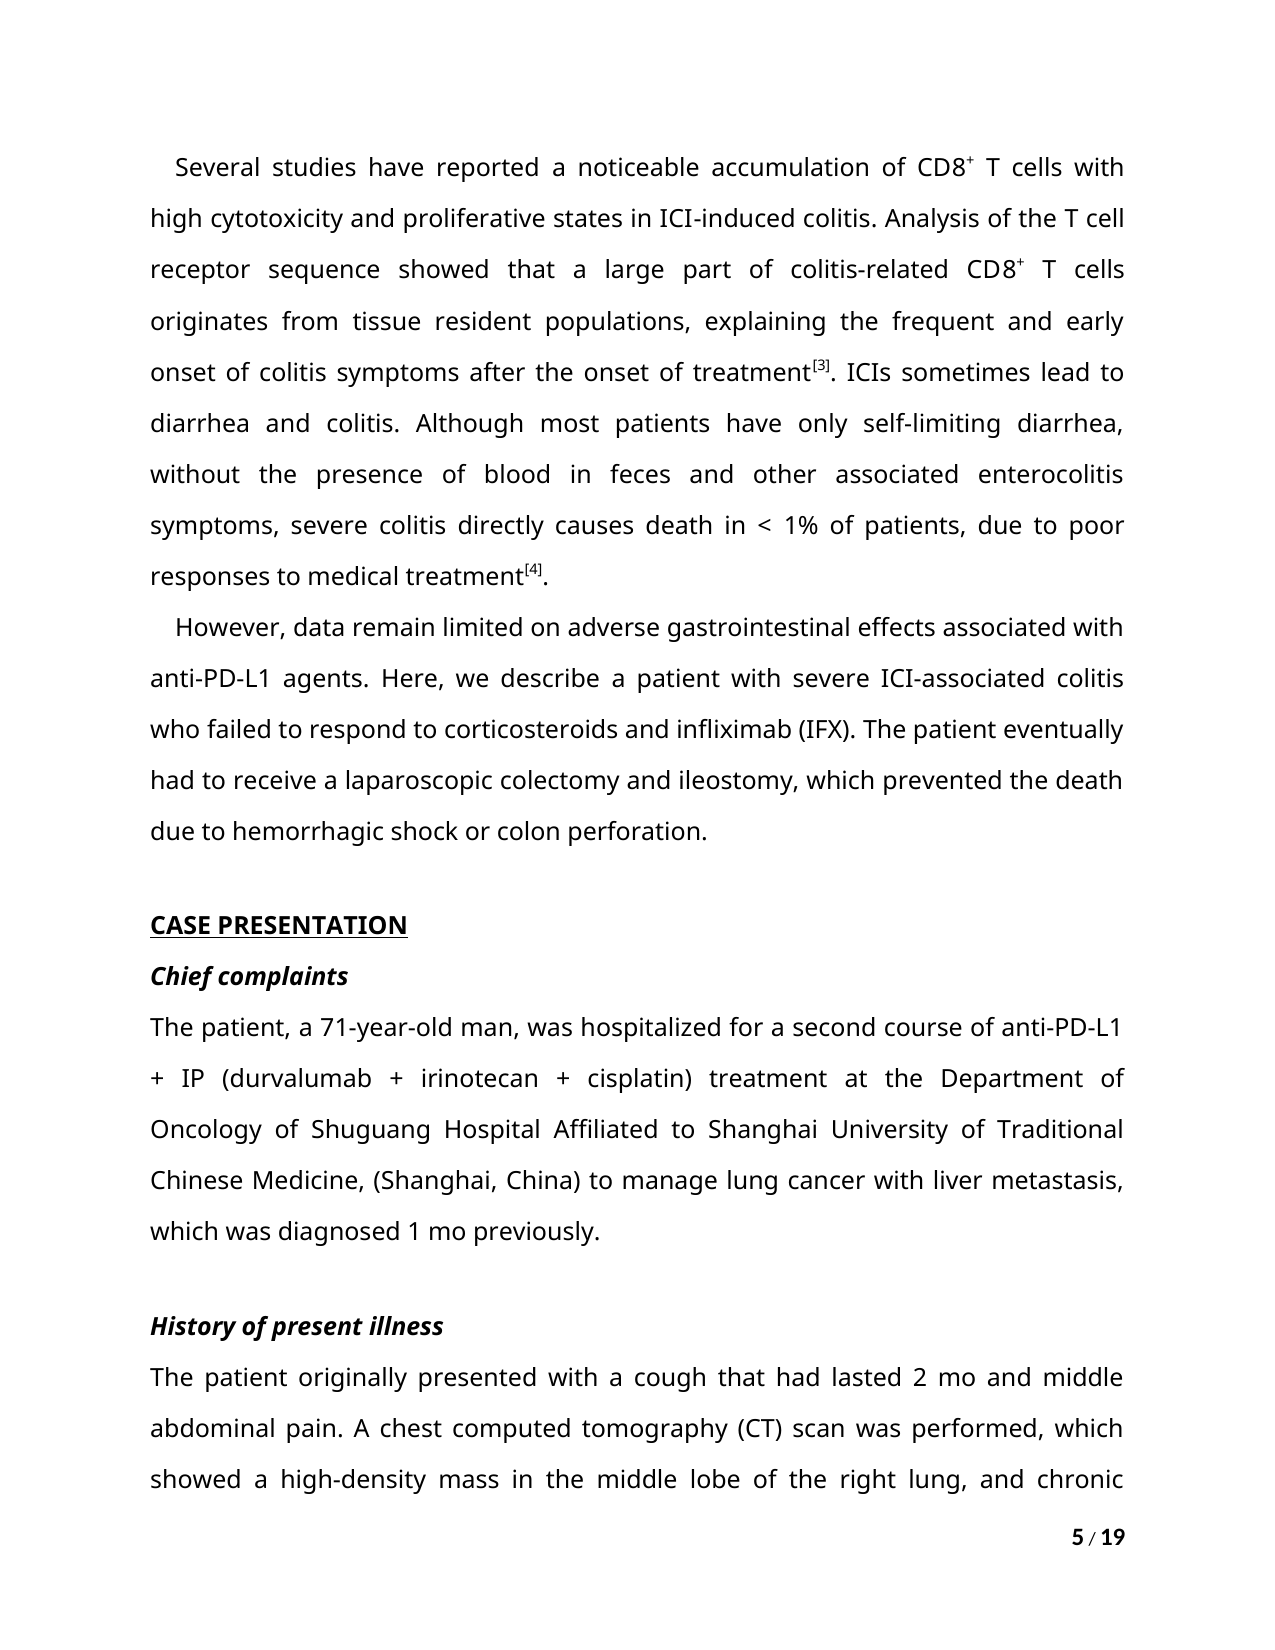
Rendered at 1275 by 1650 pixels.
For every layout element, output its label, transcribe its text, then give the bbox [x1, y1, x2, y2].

text Several studies have reported a noticeable accumulation of CD8+ T cells with high cytotoxicity and proliferative states in ICI-induced colitis. Analysis of the T cell receptor sequence showed that a large part of colitis-related CD8+ T cells originates from tissue resident populations, explaining the frequent and early onset of colitis symptoms after the onset of treatment[3]. ICIs sometimes lead to diarrhea and colitis. Although most patients have only self-limiting diarrhea, without the presence of blood in feces and other associated enterocolitis symptoms, severe colitis directly causes death in < 1% of patients, due to poor responses to medical treatment[4]. [150, 150, 1125, 592]
text History of present illness [150, 1308, 1125, 1342]
text However, data remain limited on adverse gastrointestinal effects associated with anti-PD-L1 agents. Here, we describe a patient with severe ICI-associated colitis who failed to respond to corticosteroids and infliximab (IFX). The patient eventually had to receive a laparoscopic colectomy and ileostomy, which prevented the death due to hemorrhagic shock or colon perforation. [150, 609, 1125, 848]
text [150, 1359, 1125, 1495]
text The patient, a 71-year-old man, was hospitalized for a second course of anti-PD-L1 + IP (durvalumab + irinotecan + cisplatin) treatment at the Department of Oncology of Shuguang Hospital Affiliated to Shanghai University of Traditional Chinese Medicine, (Shanghai, China) to manage lung cancer with liver metastasis, which was diagnosed 1 mo previously. [150, 1010, 1125, 1248]
text Chief complaints [150, 959, 1125, 993]
text CASE PRESENTATION [150, 908, 1125, 942]
